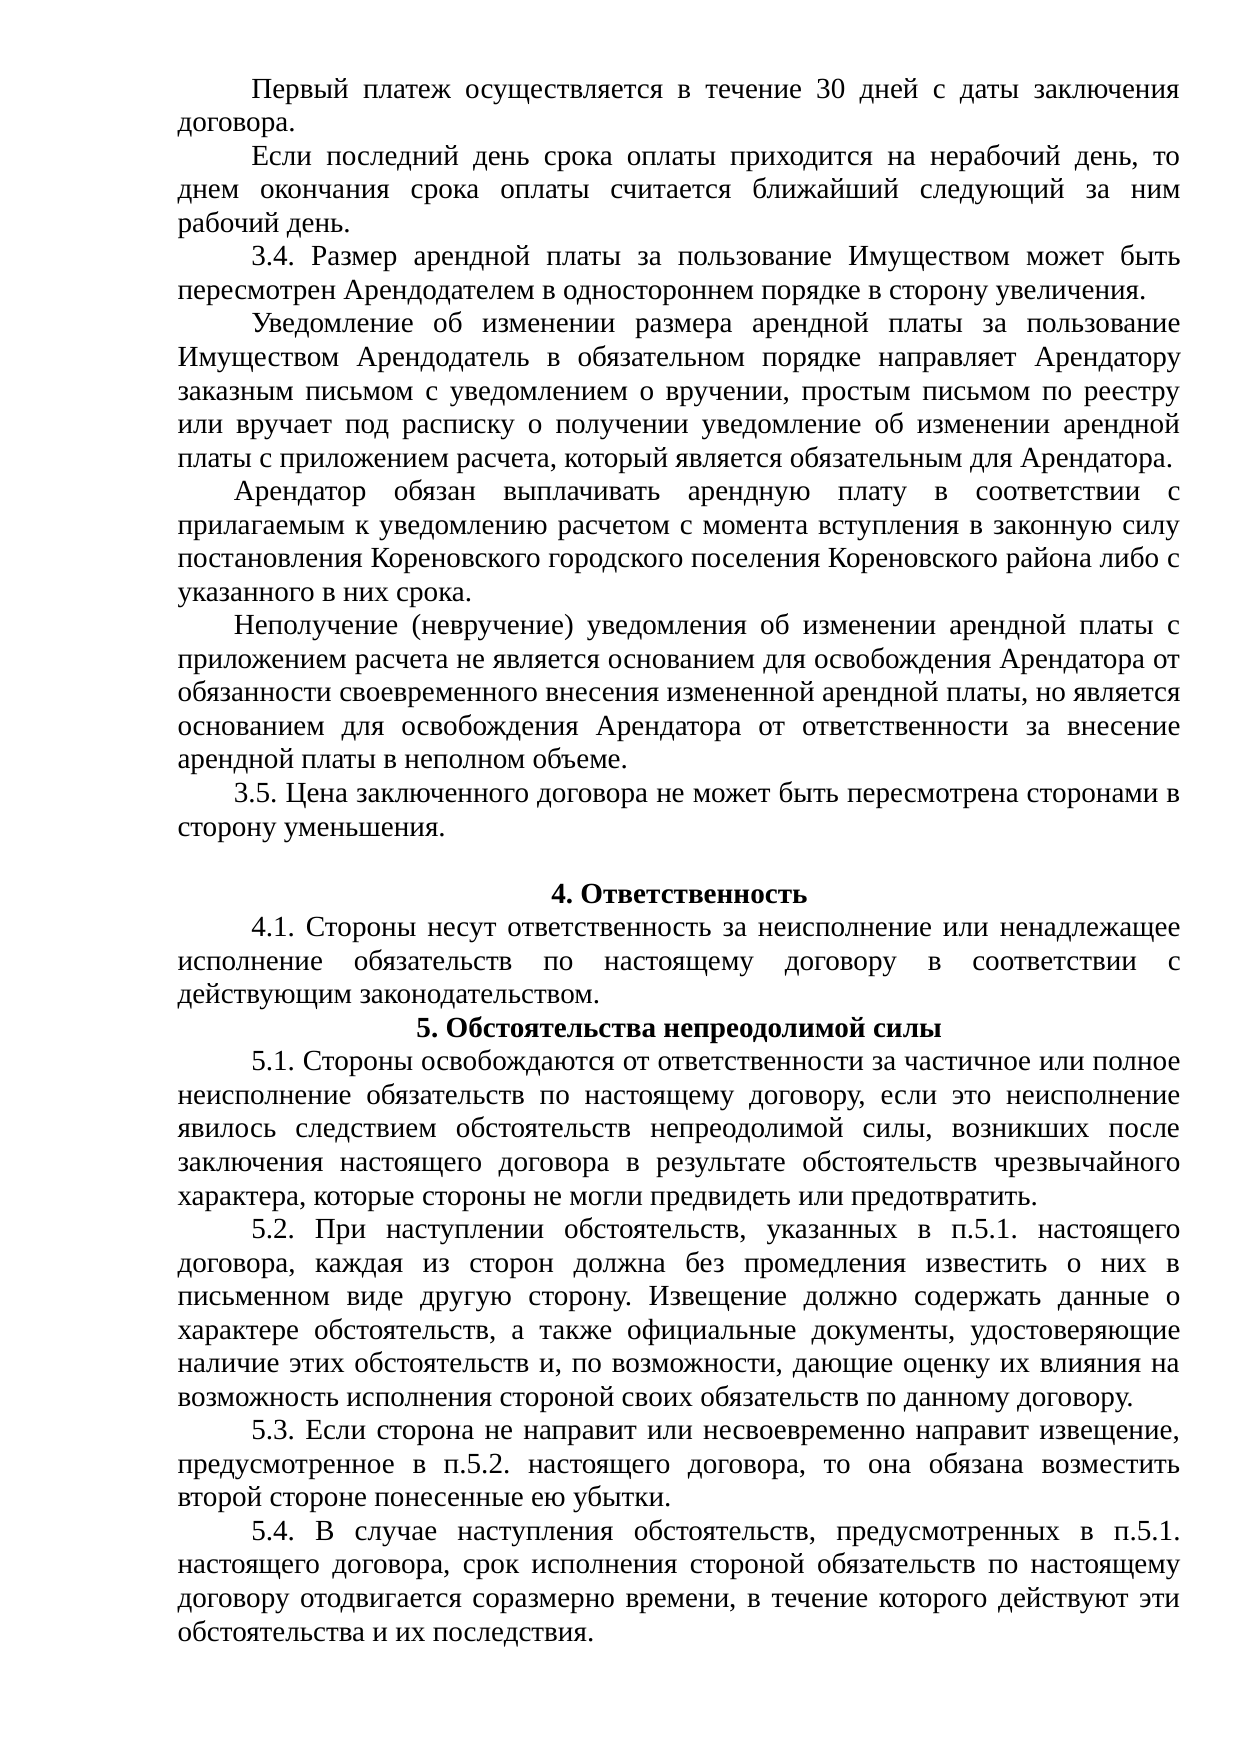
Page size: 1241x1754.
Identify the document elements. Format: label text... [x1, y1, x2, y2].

text Арендатор обязан выплачивать арендную плату в соответствии с прилагаемым к уведомлению расчетом с момента вступления в законную силу постановления Кореновского городского поселения Кореновского района либо с указанного в них срока. [177, 473, 1181, 607]
text 5. Обстоятельства непреодолимой силы [177, 1010, 1181, 1043]
text 4.1. Стороны несут ответственность за неисполнение или ненадлежащее исполнение обязательств по настоящему договору в соответствии с действующим законодательством. [177, 909, 1181, 1010]
text 3.4. Размер арендной платы за пользование Имуществом может быть пересмотрен Арендодателем в одностороннем порядке в сторону увеличения. [177, 238, 1181, 306]
text 4. Ответственность [177, 876, 1181, 909]
text Если последний день срока оплаты приходится на нерабочий день, то днем окончания срока оплаты считается ближайший следующий за ним рабочий день. [177, 138, 1181, 238]
text 5.3. Если сторона не направит или несвоевременно направит извещение, предусмотренное в п.5.2. настоящего договора, то она обязана возместить второй стороне понесенные ею убытки. [177, 1412, 1181, 1513]
text 5.4. В случае наступления обстоятельств, предусмотренных в п.5.1. настоящего договора, срок исполнения стороной обязательств по настоящему договору отодвигается соразмерно времени, в течение которого действуют эти обстоятельства и их последствия. [177, 1513, 1181, 1647]
text Первый платеж осуществляется в течение 30 дней с даты заключения договора. [177, 71, 1181, 138]
text 3.5. Цена заключенного договора не может быть пересмотрена сторонами в сторону уменьшения. [177, 775, 1181, 842]
text Неполучение (невручение) уведомления об изменении арендной платы с приложением расчета не является основанием для освобождения Арендатора от обязанности своевременного внесения измененной арендной платы, но является основанием для освобождения Арендатора от ответственности за внесение арендной платы в неполном объеме. [177, 607, 1181, 775]
text Уведомление об изменении размера арендной платы за пользование Имуществом Арендодатель в обязательном порядке направляет Арендатору заказным письмом с уведомлением о вручении, простым письмом по реестру или вручает под расписку о получении уведомление об изменении арендной платы с приложением расчета, который является обязательным для Арендатора. [177, 306, 1181, 473]
text 5.1. Стороны освобождаются от ответственности за частичное или полное неисполнение обязательств по настоящему договору, если это неисполнение явилось следствием обстоятельств непреодолимой силы, возникших после заключения настоящего договора в результате обстоятельств чрезвычайного характера, которые стороны не могли предвидеть или предотвратить. [177, 1043, 1181, 1211]
text 5.2. При наступлении обстоятельств, указанных в п.5.1. настоящего договора, каждая из сторон должна без промедления известить о них в письменном виде другую сторону. Извещение должно содержать данные о характере обстоятельств, а также официальные документы, удостоверяющие наличие этих обстоятельств и, по возможности, дающие оценку их влияния на возможность исполнения стороной своих обязательств по данному договору. [177, 1211, 1181, 1412]
